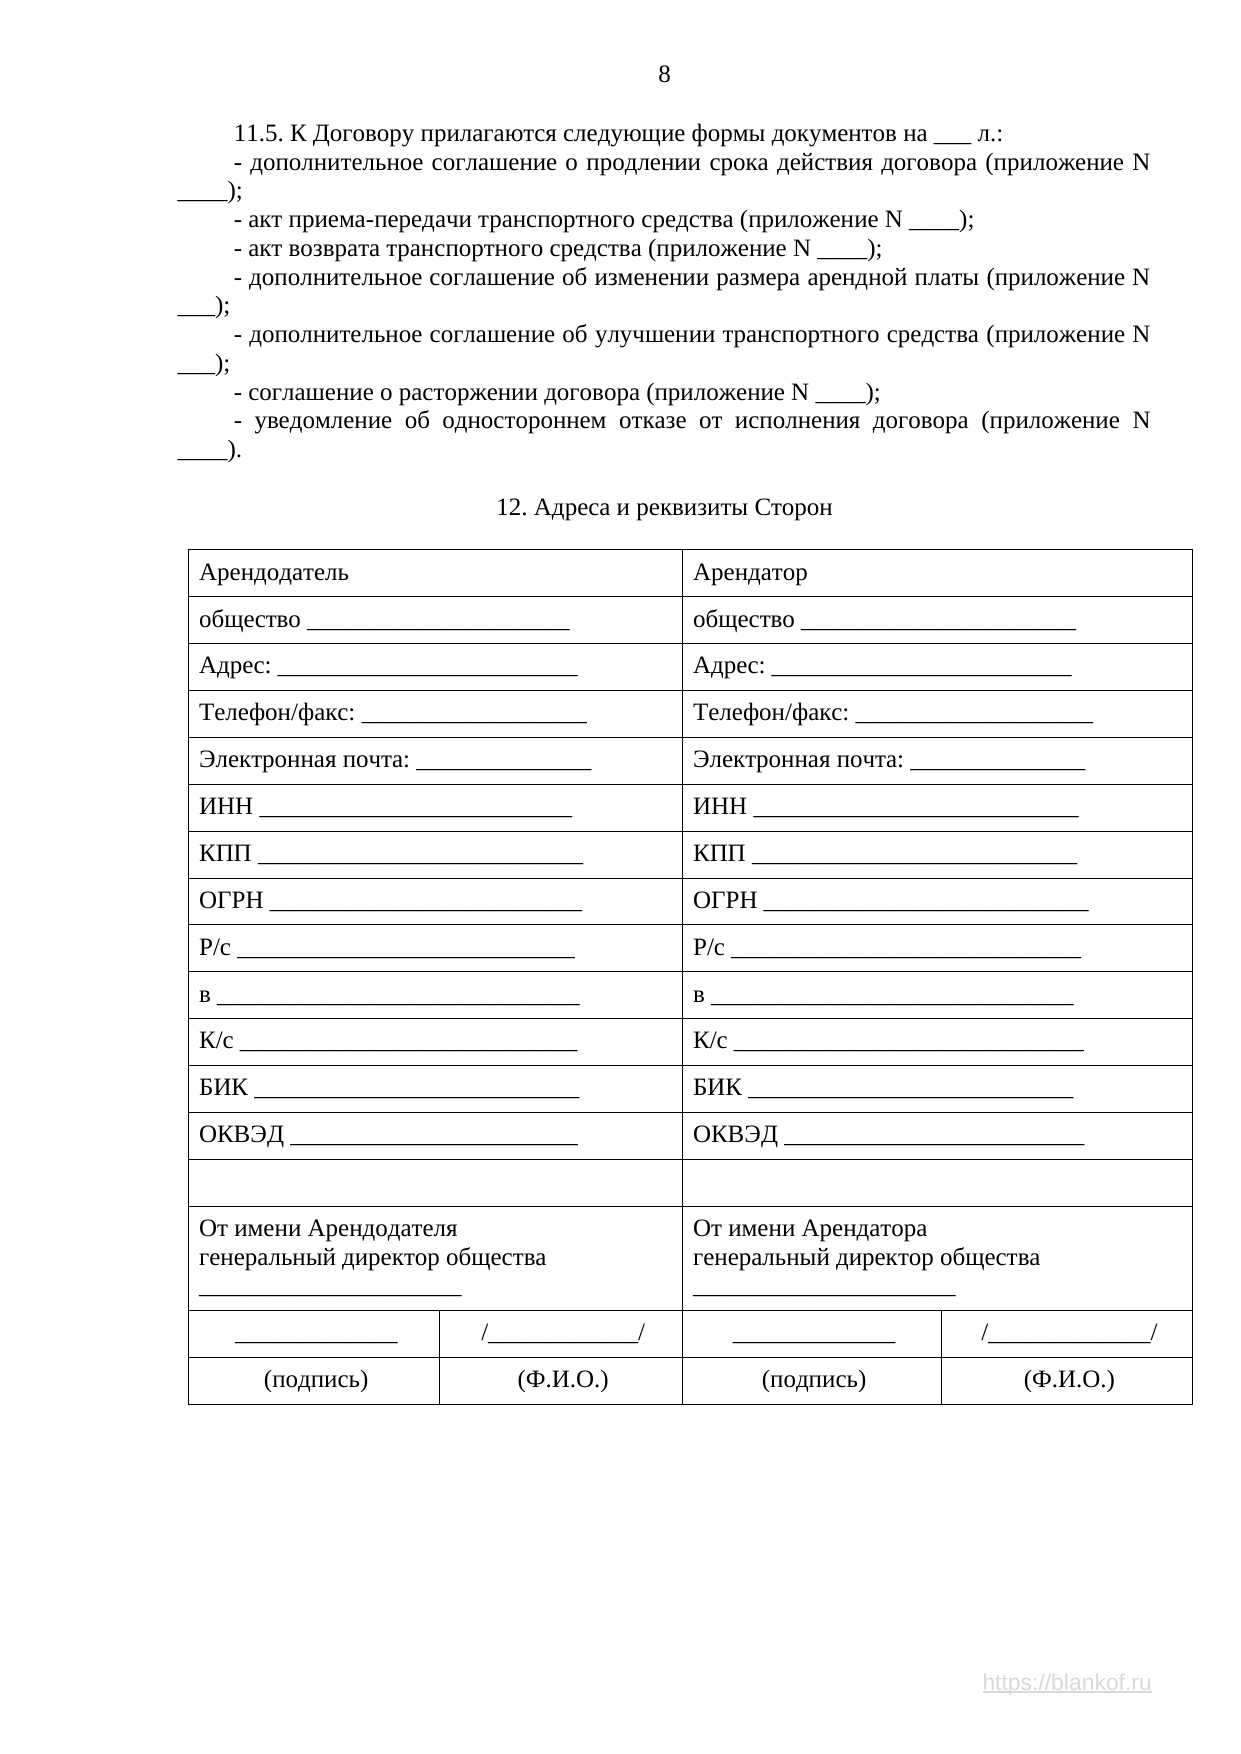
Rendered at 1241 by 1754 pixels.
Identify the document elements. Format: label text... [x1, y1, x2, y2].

table_cell Электронная почта: ______________ [189, 738, 682, 784]
text - акт приема-передачи транспортного средства (приложение N ____); [177, 204, 1152, 233]
text - акт возврата транспортного средства (приложение N ____); [177, 233, 1152, 262]
table_cell общество _____________________ [189, 597, 682, 643]
table_cell ОКВЭД _______________________ [189, 1113, 682, 1159]
table_cell ОГРН _________________________ [189, 879, 682, 924]
text - дополнительное соглашение об улучшении транспортного средства (приложение N ___); [177, 319, 1152, 377]
table_cell /____________/ [440, 1311, 682, 1357]
table_cell От имени Арендодателя генеральный директор общества _____________________ [189, 1207, 682, 1310]
table_cell Р/с ____________________________ [683, 925, 1192, 971]
table_cell _____________ [189, 1311, 439, 1357]
text 11.5. К Договору прилагаются следующие формы документов на ___ л.: [177, 118, 1152, 147]
table_cell (подпись) [683, 1358, 941, 1404]
table_cell БИК __________________________ [189, 1066, 682, 1112]
text - соглашение о расторжении договора (приложение N ____); [177, 377, 1152, 406]
text - дополнительное соглашение об изменении размера арендной платы (приложение N ___); [177, 262, 1152, 319]
table_header Арендодатель [189, 550, 682, 596]
table_cell /_____________/ [942, 1311, 1192, 1357]
table_cell КПП __________________________ [189, 832, 682, 877]
table_cell (подпись) [189, 1358, 439, 1404]
table_cell (Ф.И.О.) [440, 1358, 682, 1404]
text - уведомление об одностороннем отказе от исполнения договора (приложение N ____). [177, 406, 1152, 463]
table_cell КПП __________________________ [683, 832, 1192, 877]
table_cell Телефон/факс: __________________ [189, 691, 682, 737]
table_cell _____________ [683, 1311, 941, 1357]
table_cell К/с ___________________________ [189, 1019, 682, 1065]
table_cell От имени Арендатора генеральный директор общества _____________________ [683, 1207, 1192, 1310]
table_cell БИК __________________________ [683, 1066, 1192, 1112]
table_cell Р/с ___________________________ [189, 925, 682, 971]
table_cell ИНН __________________________ [683, 785, 1192, 831]
table_header Арендатор [683, 550, 1192, 596]
table_cell К/с ____________________________ [683, 1019, 1192, 1065]
table_cell общество ______________________ [683, 597, 1192, 643]
table_cell ИНН _________________________ [189, 785, 682, 831]
table_cell ОГРН __________________________ [683, 879, 1192, 924]
table_cell Электронная почта: ______________ [683, 738, 1192, 784]
table_cell Телефон/факс: ___________________ [683, 691, 1192, 737]
text 12. Адреса и реквизиты Сторон [177, 492, 1152, 521]
table_cell Адрес: ________________________ [189, 644, 682, 690]
table_cell ОКВЭД ________________________ [683, 1113, 1192, 1159]
table_cell в _____________________________ [189, 972, 682, 1018]
table_cell [683, 1160, 1192, 1206]
text - дополнительное соглашение о продлении срока действия договора (приложение N ____); [177, 147, 1152, 204]
table_cell Адрес: ________________________ [683, 644, 1192, 690]
table_cell в _____________________________ [683, 972, 1192, 1018]
table_cell [189, 1160, 682, 1206]
table_cell (Ф.И.О.) [942, 1358, 1192, 1404]
